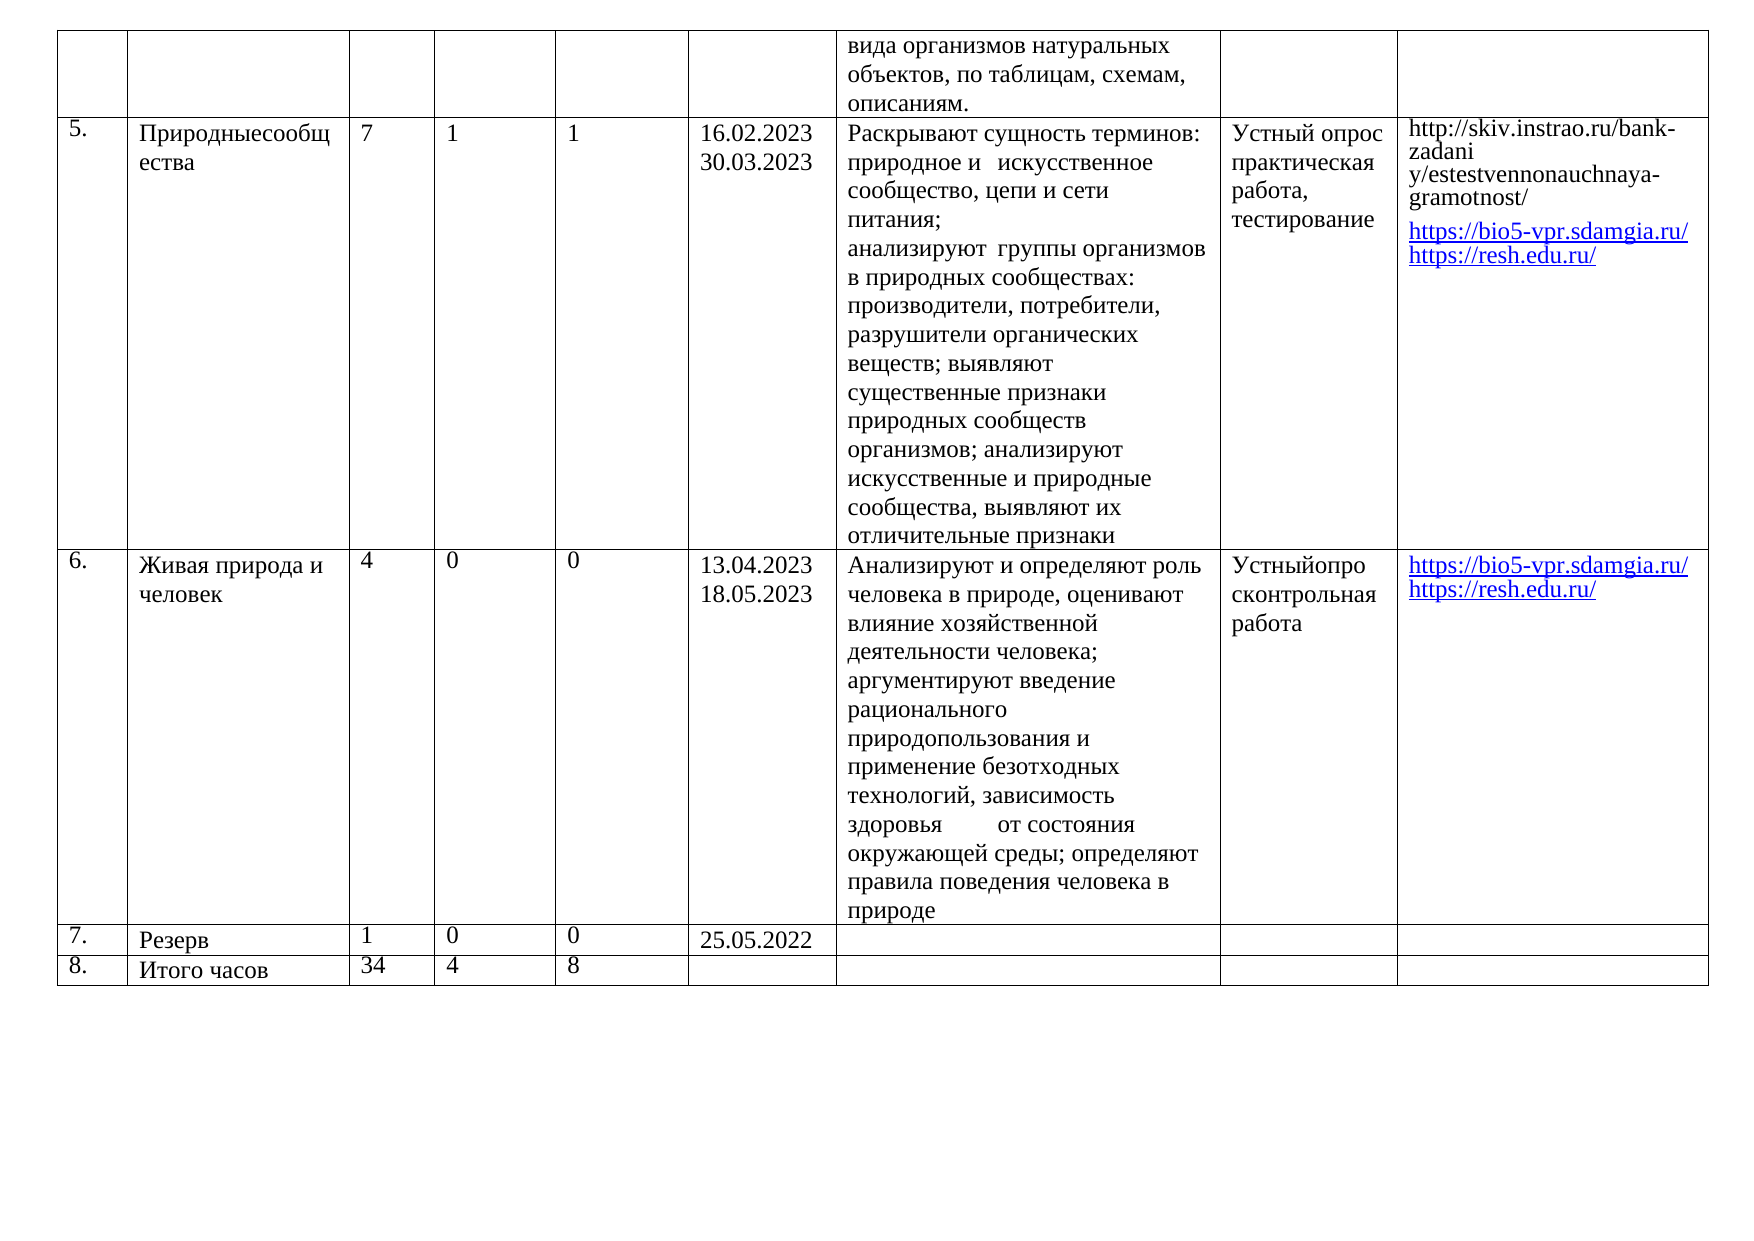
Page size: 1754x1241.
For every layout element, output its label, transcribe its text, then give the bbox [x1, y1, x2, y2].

table_cell 5. [58, 118, 127, 549]
table_cell 4 [435, 956, 555, 985]
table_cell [837, 31, 1220, 117]
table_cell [689, 31, 836, 117]
table_cell http://skiv.instrao.ru/bank- zadaniy/estestvennonauchnaya-gramotnost/ https://bio5-vpr.sdamgia.ru/ https://resh.edu.ru/ [1398, 118, 1708, 549]
table_cell Итого часов [128, 956, 349, 985]
table_cell 16.02.2023 30.03.2023 [689, 118, 836, 549]
table_cell [1398, 956, 1708, 985]
table_cell [1221, 925, 1397, 954]
table_cell 0 [435, 925, 555, 954]
table_cell Природныесообщества [128, 118, 349, 549]
table_cell 1 [556, 118, 688, 549]
table_cell 0 [556, 550, 688, 924]
table_cell 1 [435, 31, 555, 117]
table_cell Анализируют и определяют роль человека в природе, оценивают влияние хозяйственной деятельности человека; аргументируют введение рационального природопользования и применение безотходных технологий, зависимость здоровья от состояния окружающей среды; определяют правила поведения человека в природе [837, 550, 1220, 924]
table_cell 0 [435, 550, 555, 924]
table_cell Живая природа и человек [128, 550, 349, 924]
table_cell 13.04.2023 18.05.2023 [689, 550, 836, 924]
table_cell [128, 31, 349, 117]
table_cell [837, 956, 1220, 985]
table_cell https://bio5-vpr.sdamgia.ru/ https://resh.edu.ru/ [1398, 550, 1708, 924]
table_cell 5 [350, 31, 434, 117]
table_cell 0 [556, 925, 688, 954]
table_cell Резерв [128, 925, 349, 954]
table_cell 6. [58, 550, 127, 924]
table_cell Раскрывают сущность терминов: природное и искусственное сообщество, цепи и сети питания; анализируют группы организмов в природных сообществах: производители, потребители, разрушители органических веществ; выявляют существенные признаки природных сообществ организмов; анализируют искусственные и природные сообщества, выявляют их отличительные признаки [837, 118, 1220, 549]
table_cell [1221, 31, 1397, 117]
table_cell 8 [556, 956, 688, 985]
table_cell 8. [58, 956, 127, 985]
table_cell 34 [350, 956, 434, 985]
table_cell 4. [58, 31, 127, 117]
table_cell 7. [58, 925, 127, 954]
table_cell [689, 956, 836, 985]
table_cell 1 [435, 118, 555, 549]
table_cell 7 [350, 118, 434, 549]
table_cell [837, 925, 1220, 954]
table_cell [1398, 31, 1708, 117]
table_cell [1221, 956, 1397, 985]
table_cell Устный опрос практическая работа, тестирование [1221, 118, 1397, 549]
table_cell 1 [350, 925, 434, 954]
table_cell 4 [350, 550, 434, 924]
table_cell [1398, 925, 1708, 954]
table_cell Устныйопросконтрольная работа [1221, 550, 1397, 924]
table_cell 25.05.2022 [689, 925, 836, 954]
table_cell 1 [556, 31, 688, 117]
